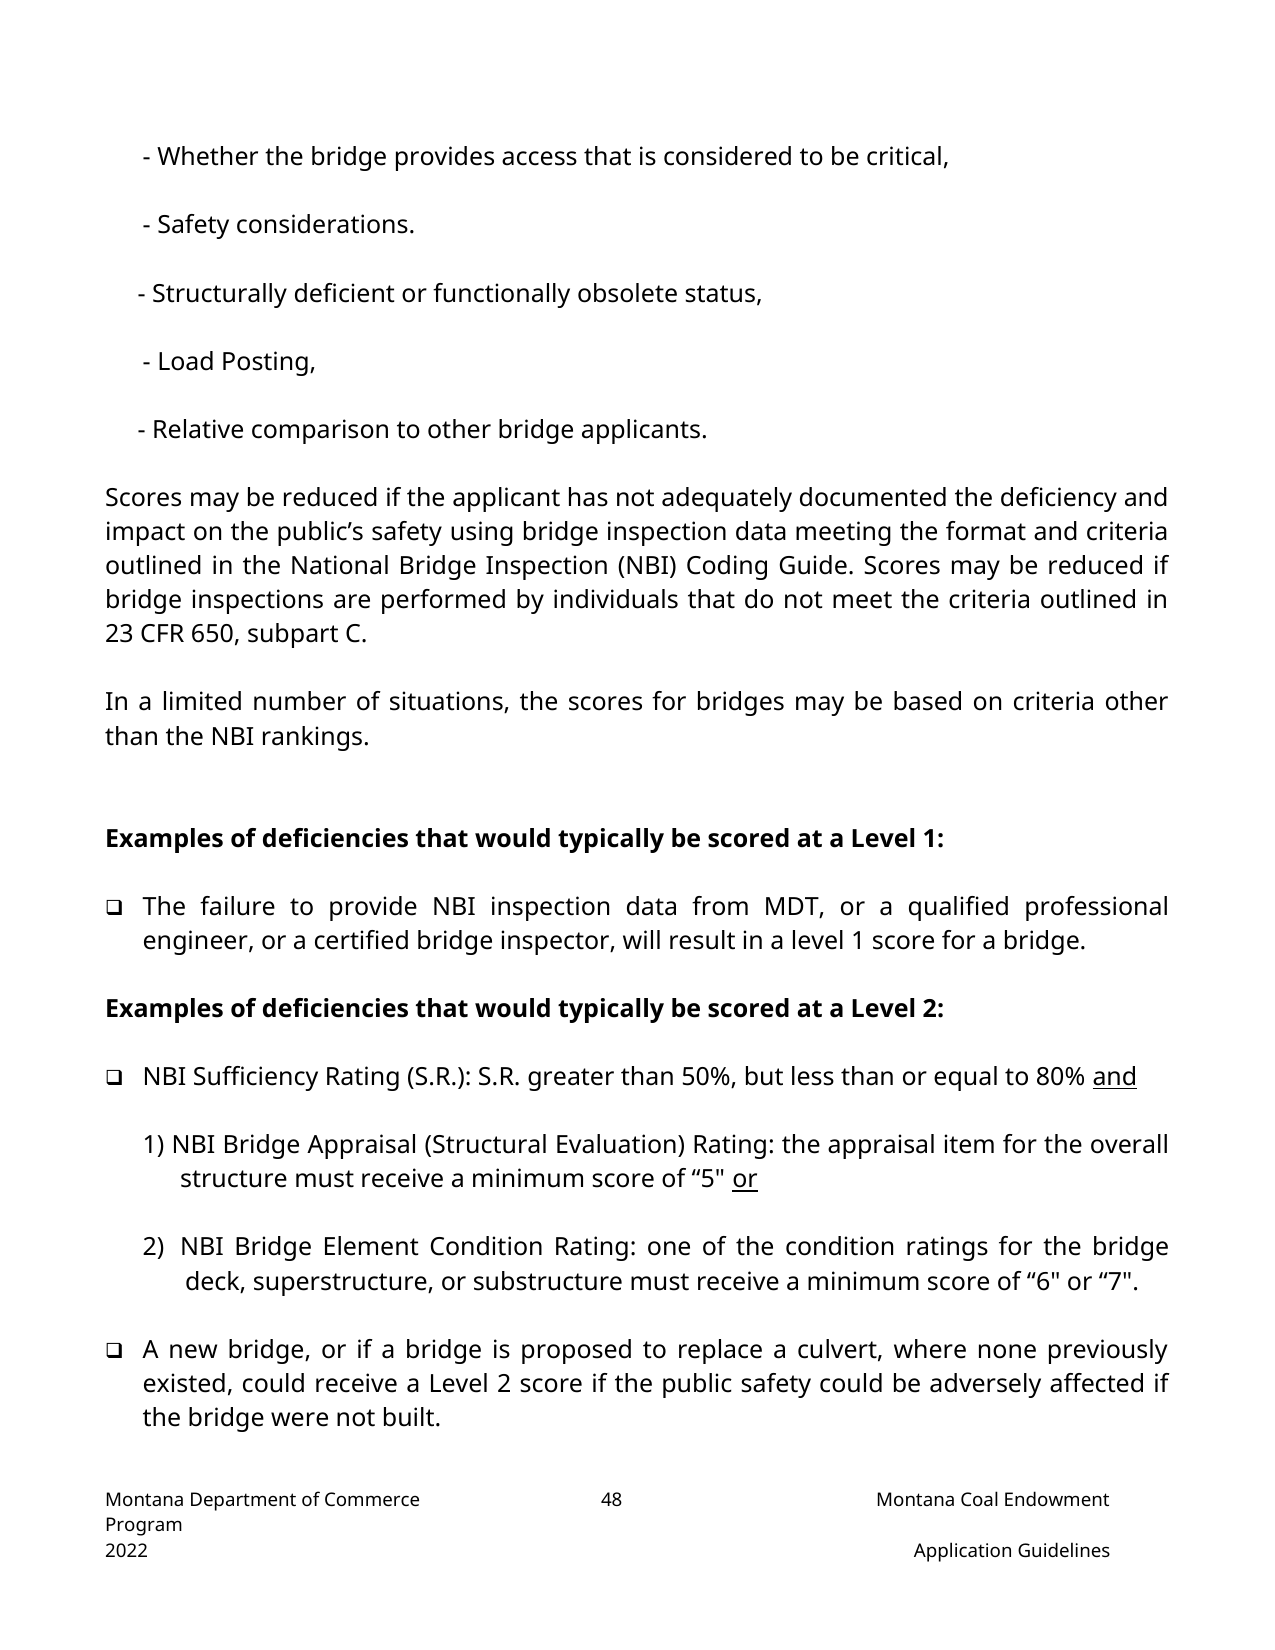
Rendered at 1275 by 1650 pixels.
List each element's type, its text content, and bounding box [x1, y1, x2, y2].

list The failure to provide NBI inspection data from MDT, or a qualified professional engineer, or a certified bridge inspector, will result in a level 1 score for a bridge. [105, 888, 1170, 957]
list NBI Sufficiency Rating (S.R.): S.R. greater than 50%, but less than or equal to 80% and [105, 1059, 1170, 1093]
text Scores may be reduced if the applicant has not adequately documented the deficiency and impact on the public’s safety using bridge inspection data meeting the format and criteria outlined in the National Bridge Inspection (NBI) Coding Guide. Scores may be reduced if bridge inspections are performed by individuals that do not meet the criteria outlined in 23 CFR 650, subpart C. [105, 480, 1170, 650]
text - Safety considerations. [105, 207, 1170, 241]
list A new bridge, or if a bridge is proposed to replace a culvert, where none previously existed, could receive a Level 2 score if the public safety could be adversely affected if the bridge were not built. [105, 1331, 1170, 1433]
text - Relative comparison to other bridge applicants. [105, 412, 1170, 446]
text - Structurally deficient or functionally obsolete status, [105, 275, 1170, 309]
text Examples of deficiencies that would typically be scored at a Level 2: [105, 991, 1170, 1025]
text Examples of deficiencies that would typically be scored at a Level 1: [105, 820, 1170, 854]
text - Load Posting, [142, 343, 1170, 377]
text - Whether the bridge provides access that is considered to be critical, [105, 139, 1170, 173]
text In a limited number of situations, the scores for bridges may be based on criteria other than the NBI rankings. [105, 684, 1170, 752]
list NBI Bridge Element Condition Rating: one of the condition ratings for the bridge deck, superstructure, or substructure must receive a minimum score of “6" or “7". [142, 1229, 1170, 1297]
text 1) NBI Bridge Appraisal (Structural Evaluation) Rating: the appraisal item for the overall structure must receive a minimum score of “5" or [142, 1127, 1170, 1195]
